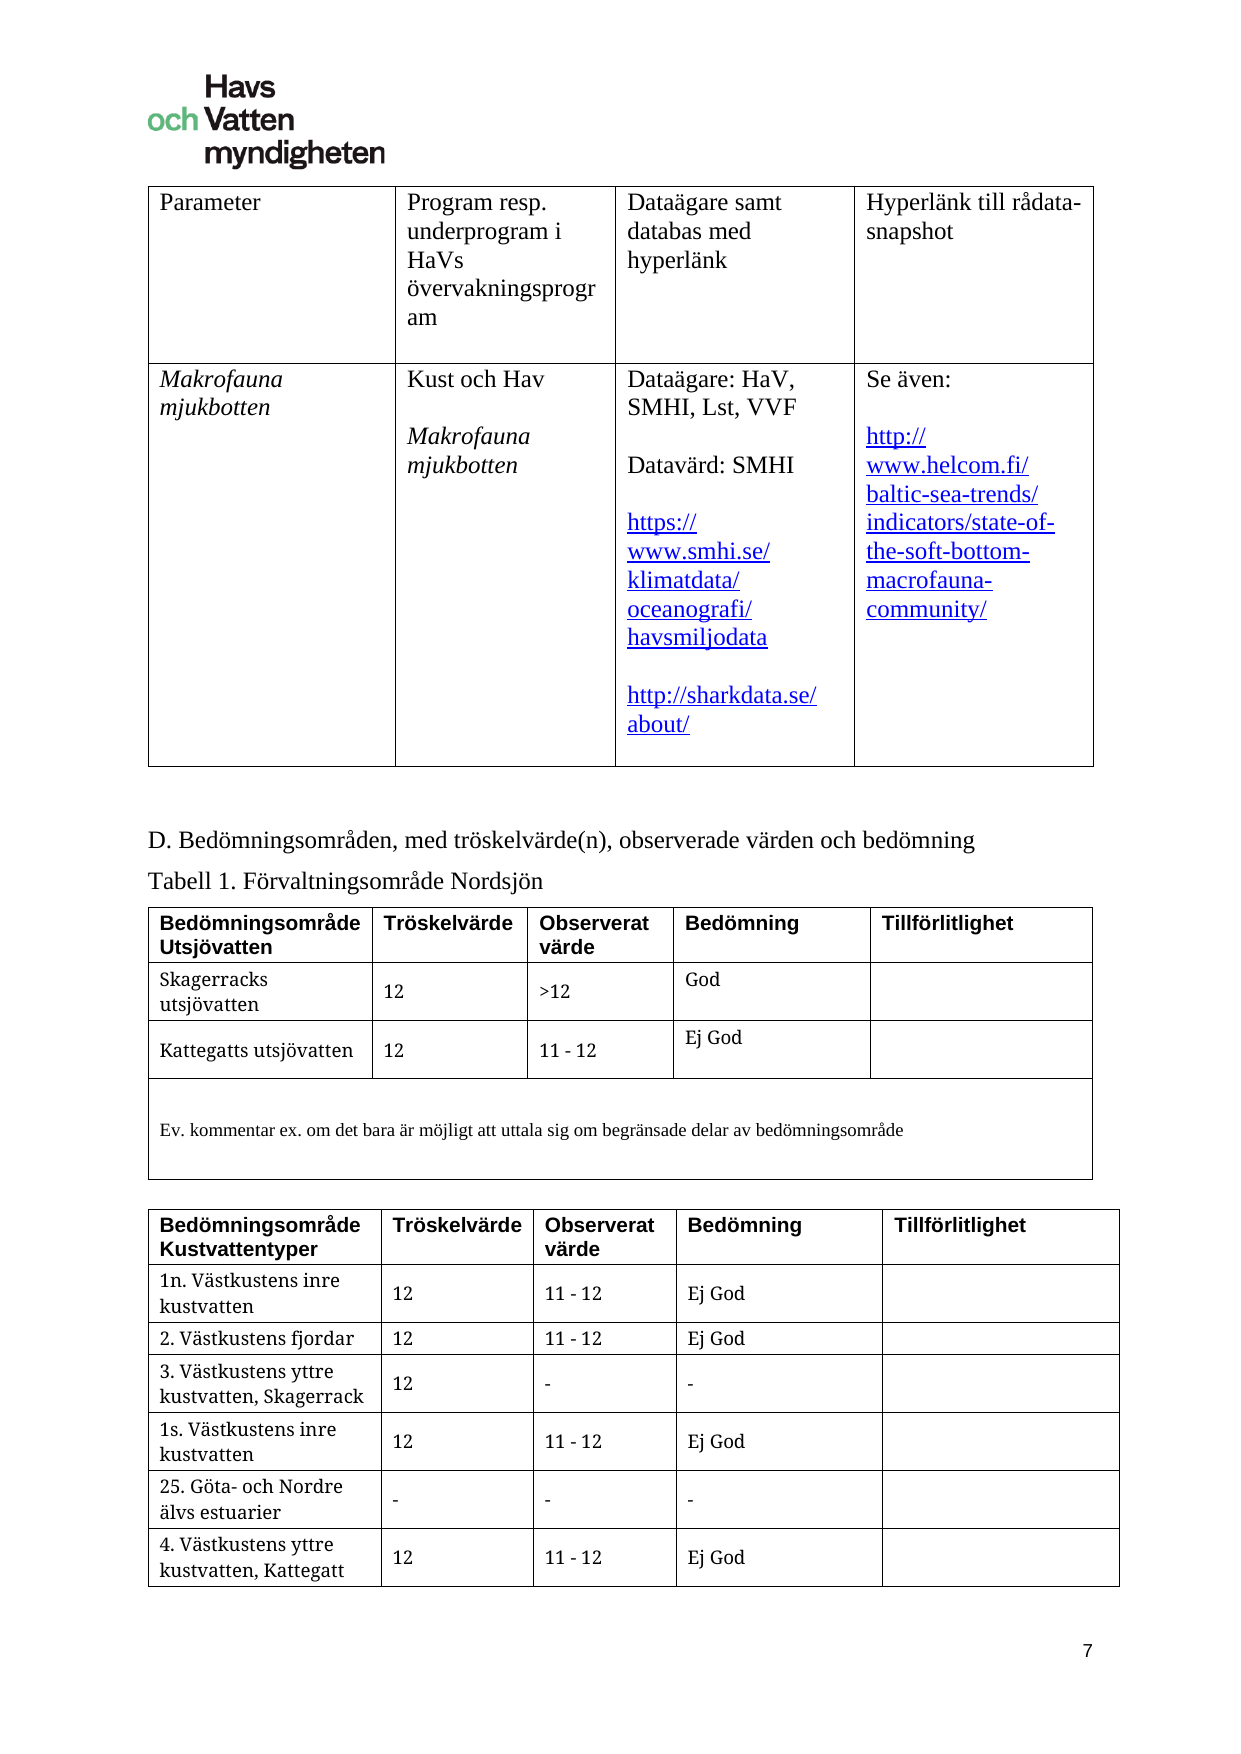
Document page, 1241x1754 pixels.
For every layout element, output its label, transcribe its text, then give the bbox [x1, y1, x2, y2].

table_cell Ej God [677, 1413, 882, 1470]
table_cell - [677, 1471, 882, 1528]
table_cell 11 - 12 [534, 1413, 676, 1470]
table_header Dataägare samt databas med hyperlänk [616, 187, 854, 363]
table_header Tröskelvärde [382, 1210, 533, 1264]
table_cell 1s. Västkustens inre kustvatten [149, 1413, 381, 1470]
table_header Tillförlitlighet [871, 908, 1092, 962]
table_cell [883, 1529, 1119, 1586]
table_header Tröskelvärde [373, 908, 527, 962]
text Tabell 1. Förvaltningsområde Nordsjön [148, 866, 1093, 895]
table_cell [883, 1413, 1119, 1470]
table_cell [871, 1021, 1092, 1078]
table_cell - [677, 1355, 882, 1412]
table_cell 11 - 12 [528, 1021, 673, 1078]
table_cell 12 [382, 1413, 533, 1470]
table_cell 12 [382, 1355, 533, 1412]
table_cell Kust och Hav Makrofauna mjukbotten [396, 364, 615, 766]
table_header Hyperlänk till rådata-snapshot [855, 187, 1093, 363]
table_cell - [534, 1355, 676, 1412]
table_cell 3. Västkustens yttre kustvatten, Skagerrack [149, 1355, 381, 1412]
text D. Bedömningsområden, med tröskelvärde(n), observerade värden och bedömning [148, 825, 1093, 853]
table_cell 1n. Västkustens inre kustvatten [149, 1265, 381, 1322]
table_cell 12 [382, 1265, 533, 1322]
table_cell 11 - 12 [534, 1529, 676, 1586]
table_cell Ej God [677, 1323, 882, 1354]
table_cell Dataägare: HaV, SMHI, Lst, VVF Datavärd: SMHI https://www.smhi.se/klimatdata/oceanografi/havsmiljodata http://sharkdata.se/about/ [616, 364, 854, 766]
table_cell - [382, 1471, 533, 1528]
table_cell 12 [382, 1323, 533, 1354]
table_header Program resp. underprogram i HaVs övervakningsprogram [396, 187, 615, 363]
table_header Parameter [149, 187, 395, 363]
table_cell God [674, 963, 870, 1020]
table_header Observerat värde [528, 908, 673, 962]
table_header Bedömningsområde Kustvattentyper [149, 1210, 381, 1264]
table_cell 25. Göta- och Nordre älvs estuarier [149, 1471, 381, 1528]
table_header Bedömning [674, 908, 870, 962]
table_cell 12 [373, 963, 527, 1020]
table_header Observerat värde [534, 1210, 676, 1264]
table_cell 11 - 12 [534, 1323, 676, 1354]
picture [147, 73, 385, 170]
table_header Bedömning [677, 1210, 882, 1264]
table_cell Skagerracks utsjövatten [149, 963, 372, 1020]
table_header Bedömningsområde Utsjövatten [149, 908, 372, 962]
table_cell Ej God [677, 1265, 882, 1322]
table_cell [883, 1265, 1119, 1322]
table_cell 12 [373, 1021, 527, 1078]
table_cell 4. Västkustens yttre kustvatten, Kattegatt [149, 1529, 381, 1586]
table_cell >12 [528, 963, 673, 1020]
table_cell Kattegatts utsjövatten [149, 1021, 372, 1078]
table_cell 12 [382, 1529, 533, 1586]
table_cell 2. Västkustens fjordar [149, 1323, 381, 1354]
table_cell Ej God [677, 1529, 882, 1586]
table_cell [883, 1355, 1119, 1412]
table_header Tillförlitlighet [883, 1210, 1119, 1264]
table_cell 11 - 12 [534, 1265, 676, 1322]
table_cell Makrofauna mjukbotten [149, 364, 395, 766]
table_cell Ej God [674, 1021, 870, 1078]
table_cell Ev. kommentar ex. om det bara är möjligt att uttala sig om begränsade delar av bedömningsområde [149, 1079, 1092, 1179]
table_cell - [534, 1471, 676, 1528]
table_cell [871, 963, 1092, 1020]
table_cell Se även: http://www.helcom.fi/baltic-sea-trends/indicators/state-of-the-soft-bottom-macrofauna-community/ [855, 364, 1093, 766]
table_cell [883, 1471, 1119, 1528]
table_cell [883, 1323, 1119, 1354]
